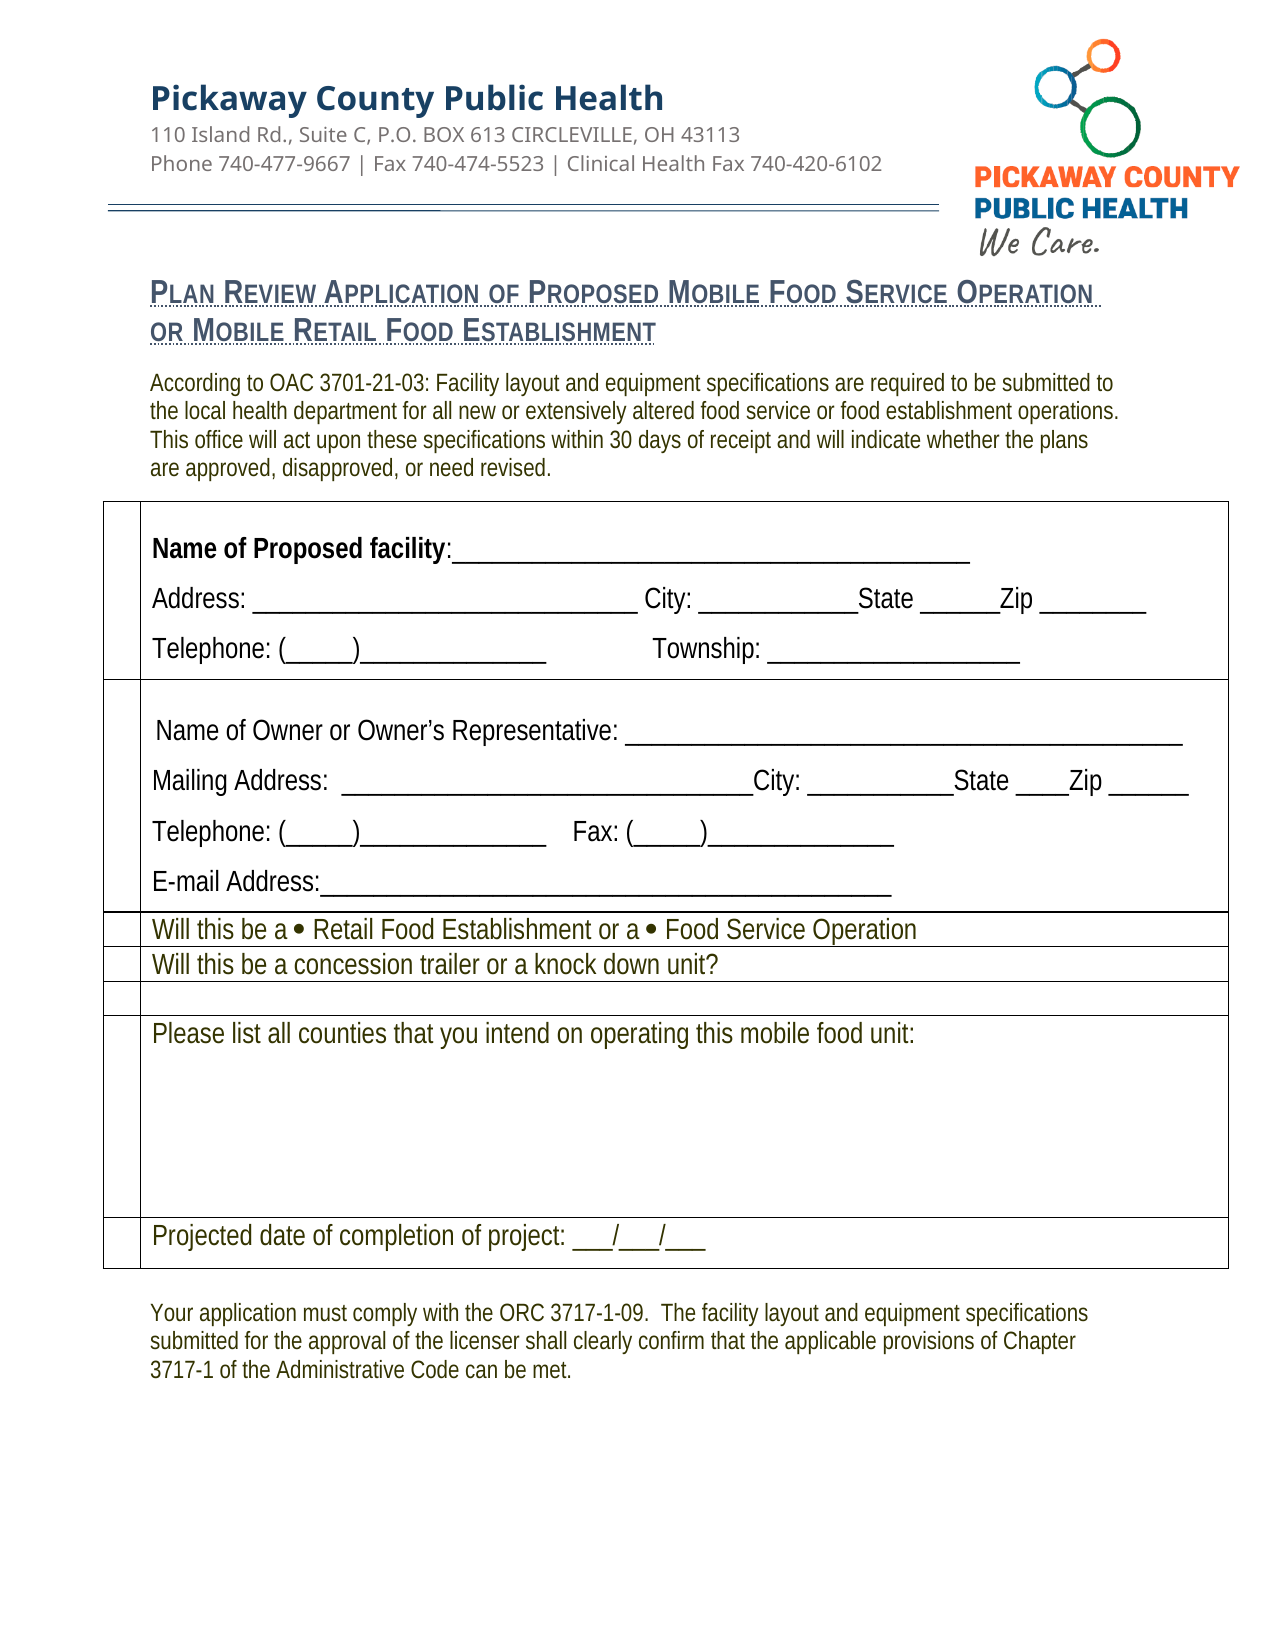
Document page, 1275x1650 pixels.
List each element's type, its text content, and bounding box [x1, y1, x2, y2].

table_cell [104, 947, 140, 981]
table_header Name of Proposed facility:_______________________________________ Address: _____________________________ City: ____________State ______Zip ________ Telephone: (_____)______________ Township: ___________________ [141, 502, 1228, 679]
table_cell [104, 982, 140, 1015]
table_cell Please list all counties that you intend on operating this mobile food unit: [141, 1016, 1228, 1217]
table_cell [104, 1218, 140, 1268]
table_cell [104, 913, 140, 946]
picture [954, 25, 1241, 277]
table_cell [104, 1016, 140, 1217]
table_cell [104, 680, 140, 911]
text Your application must comply with the ORC 3717-1-09. The facility layout and equipment specifications submitted for the approval of the licenser shall clearly confirm that the applicable provisions of Chapter 3717-1 of the Administrative Code can be met. [150, 1298, 1125, 1384]
table_cell Projected date of completion of project: ___/___/___ [141, 1218, 1228, 1268]
table_cell [141, 982, 1228, 1015]
text According to OAC 3701-21-03: Facility layout and equipment specifications are required to be submitted to the local health department for all new or extensively altered food service or food establishment operations. This office will act upon these specifications within 30 days of receipt and will indicate whether the plans are approved, disapproved, or need revised. [150, 367, 1125, 482]
table_header [104, 502, 140, 679]
text Plan Review Application of Proposed Mobile Food Service Operation or Mobile Retail Food Establishment [150, 272, 1125, 348]
table_cell Name of Owner or Owner’s Representative: __________________________________________ Mailing Address: _______________________________City: ___________State ____Zip ______ Telephone: (_____)______________ Fax: (_____)______________ E-mail Address:___________________________________________ [141, 680, 1228, 911]
table_cell Will this be a Retail Food Establishment or a Food Service Operation [141, 913, 1228, 946]
table_cell Will this be a concession trailer or a knock down unit? [141, 947, 1228, 981]
